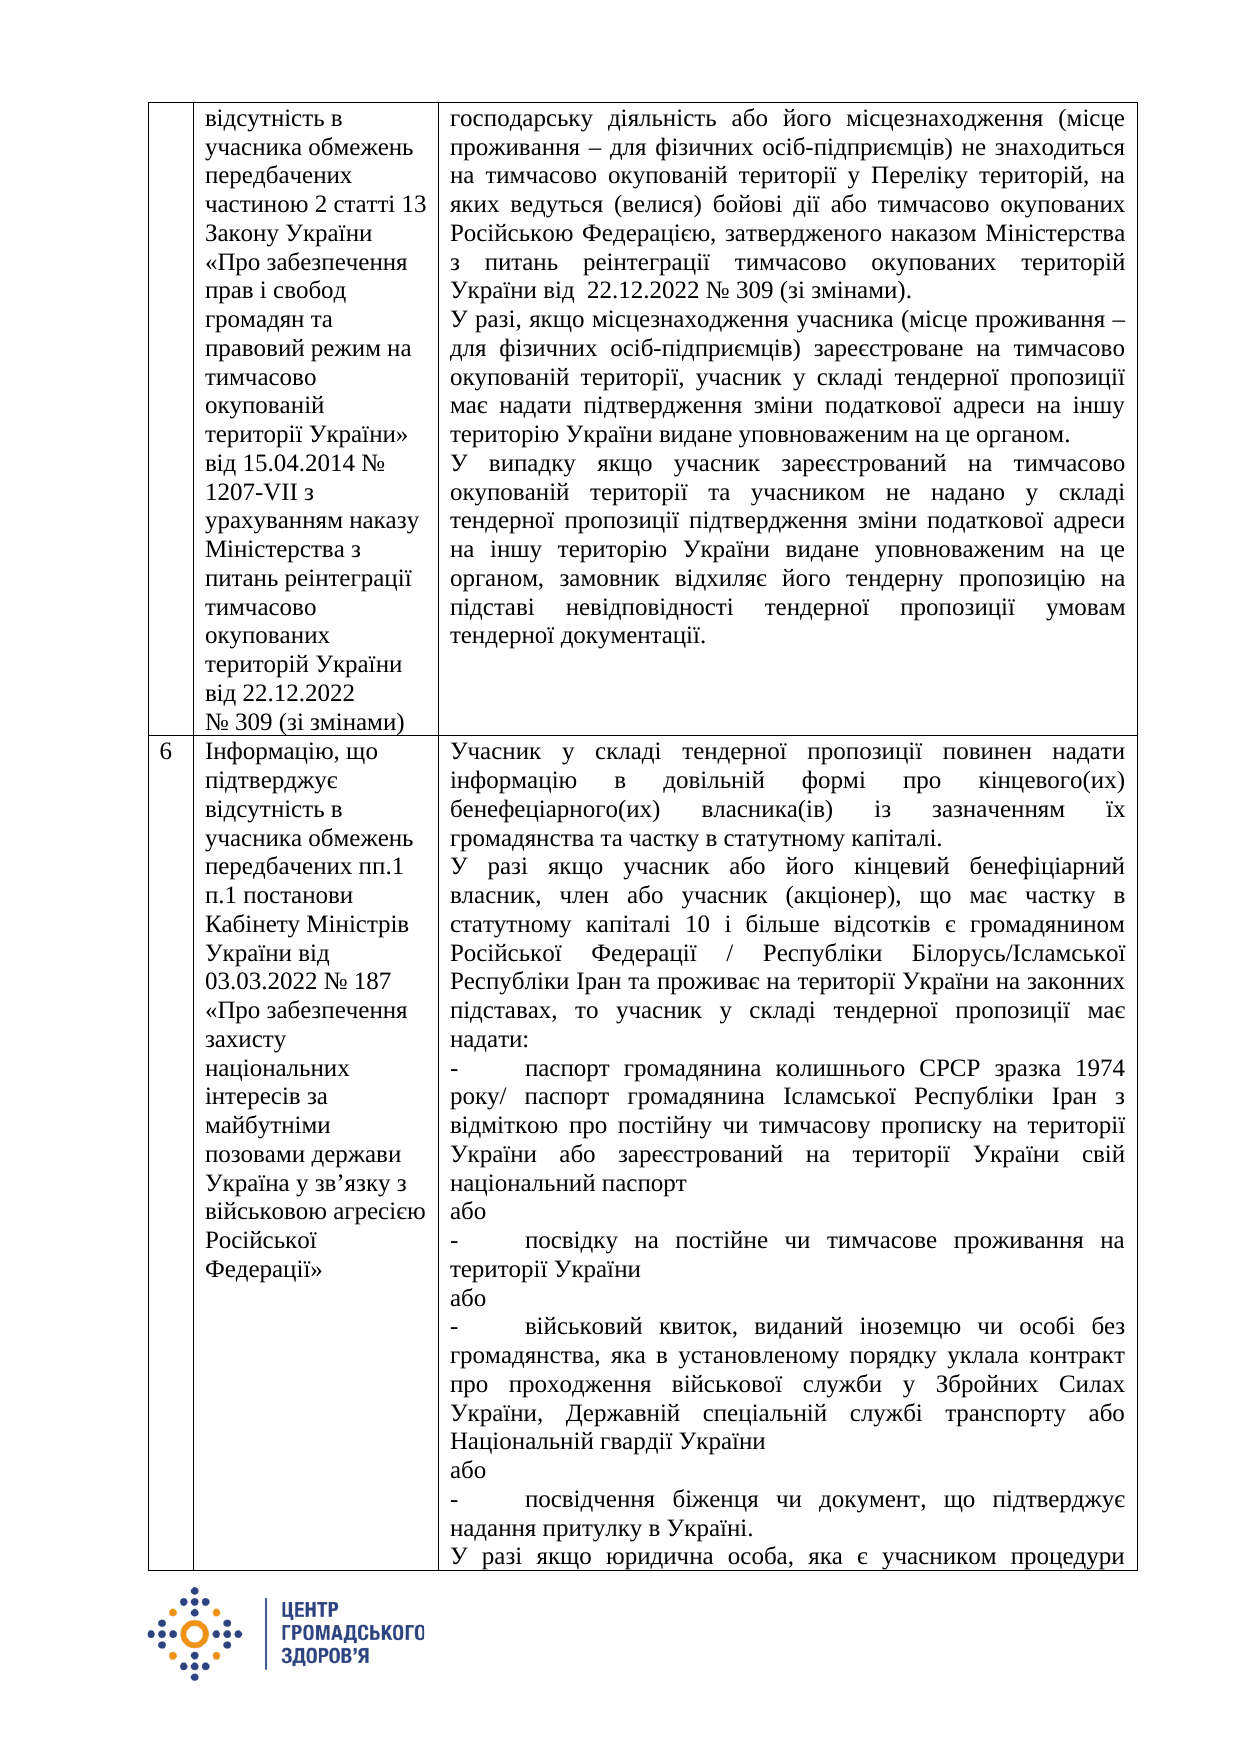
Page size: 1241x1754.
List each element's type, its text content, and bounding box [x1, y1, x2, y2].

table_cell 5 [149, 103, 193, 735]
table_cell 6 [149, 736, 193, 1570]
picture [147, 1587, 425, 1681]
